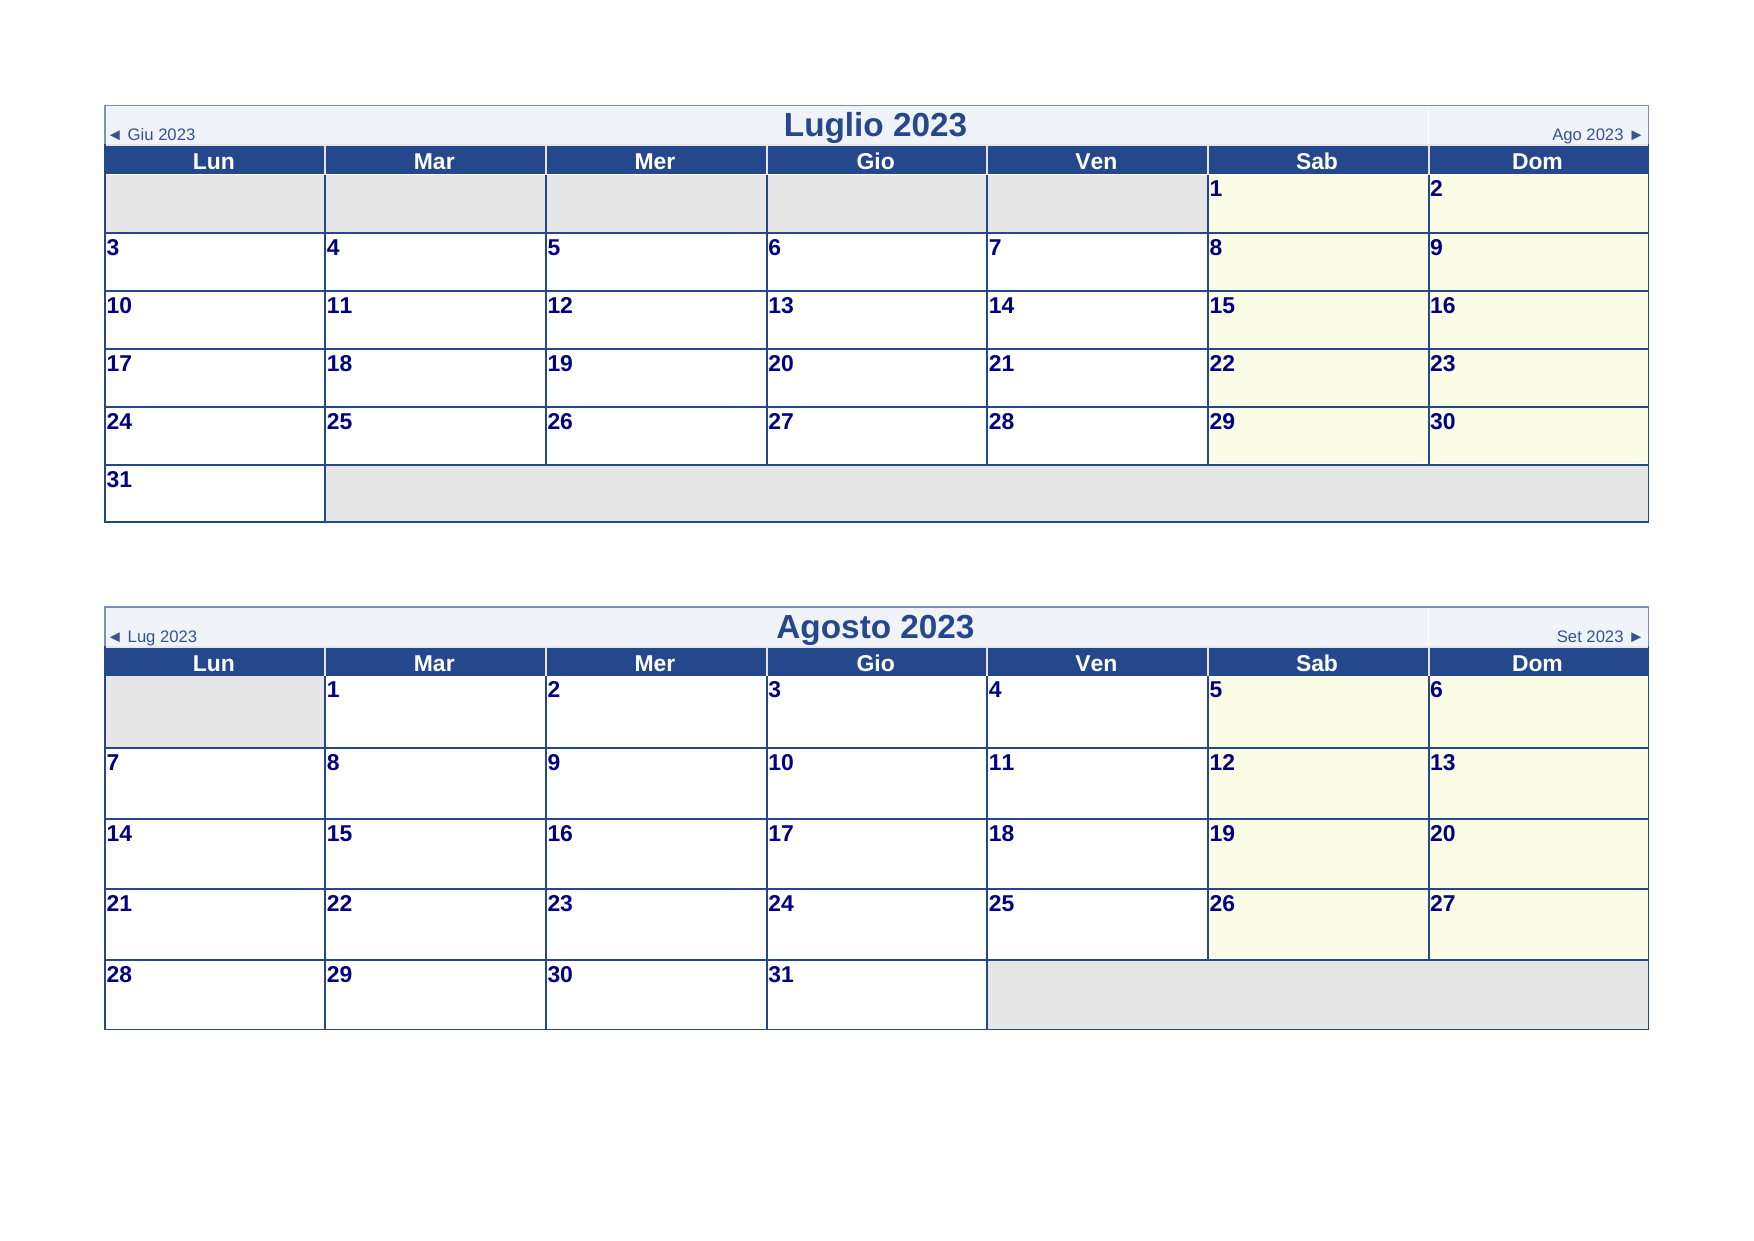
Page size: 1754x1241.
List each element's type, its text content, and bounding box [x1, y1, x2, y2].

table_cell [768, 175, 986, 232]
table_cell 2 [547, 676, 766, 747]
table_cell 1 [1209, 175, 1428, 232]
table_cell 14 [988, 292, 1207, 348]
table_cell 27 [768, 408, 986, 463]
table_cell Mar [326, 648, 545, 676]
table_cell [988, 175, 1207, 232]
table_cell 12 [1209, 749, 1428, 817]
table_cell 18 [326, 350, 545, 406]
table_cell 6 [768, 234, 986, 290]
table_cell Ven [988, 648, 1207, 676]
table_cell Dom [1430, 648, 1648, 676]
table_header ◄ Lug 2023 [106, 608, 325, 646]
table_cell 28 [106, 961, 324, 1029]
table_cell 15 [1209, 292, 1428, 348]
table_cell 29 [326, 961, 545, 1029]
table_cell Lun [106, 146, 324, 174]
table_cell [988, 961, 1648, 1029]
table_cell 28 [988, 408, 1207, 463]
table_header Agosto 2023 [325, 608, 1428, 646]
table_cell 27 [1430, 890, 1648, 958]
table_cell 23 [1430, 350, 1648, 406]
table_cell 7 [106, 749, 324, 817]
table_cell 21 [988, 350, 1207, 406]
table_cell 20 [768, 350, 986, 406]
table_cell 22 [326, 890, 545, 958]
table_cell 7 [988, 234, 1207, 290]
table_cell 11 [326, 292, 545, 348]
table_cell 10 [768, 749, 986, 817]
table_cell 31 [106, 466, 324, 521]
table_cell Dom [1430, 146, 1648, 174]
table_header Ago 2023 ► [1429, 106, 1648, 144]
table_cell Lun [106, 648, 324, 676]
table_cell Ven [988, 146, 1207, 174]
table_cell [106, 175, 324, 232]
table_cell 15 [326, 820, 545, 888]
table_cell 23 [547, 890, 766, 958]
table_cell 14 [106, 820, 324, 888]
table_cell 26 [547, 408, 766, 463]
table_cell 25 [988, 890, 1207, 958]
table_cell 25 [326, 408, 545, 463]
table_cell Sab [1209, 146, 1428, 174]
table_cell 4 [988, 676, 1207, 747]
table_cell 17 [106, 350, 324, 406]
table_header Luglio 2023 [325, 106, 1428, 144]
table_cell 4 [326, 234, 545, 290]
table_cell 21 [106, 890, 324, 958]
table_cell 24 [768, 890, 986, 958]
table_cell Gio [768, 146, 986, 174]
table_cell 29 [1209, 408, 1428, 463]
table_cell 8 [326, 749, 545, 817]
table_cell 1 [326, 676, 545, 747]
table_cell 5 [547, 234, 766, 290]
table_cell 16 [547, 820, 766, 888]
table_cell 20 [1430, 820, 1648, 888]
table_cell 6 [1430, 676, 1648, 747]
table_header Set 2023 ► [1429, 608, 1648, 646]
table_cell 9 [1430, 234, 1648, 290]
table_cell [547, 175, 766, 232]
table_cell 19 [547, 350, 766, 406]
table_cell 8 [1209, 234, 1428, 290]
table_cell [106, 676, 324, 747]
table_cell 31 [768, 961, 986, 1029]
table_cell 13 [1430, 749, 1648, 817]
table_cell Mar [326, 146, 545, 174]
table_cell 30 [547, 961, 766, 1029]
table_cell 9 [547, 749, 766, 817]
table_cell 17 [768, 820, 986, 888]
table_cell [326, 175, 545, 232]
table_cell Mer [547, 648, 766, 676]
table_cell 26 [1209, 890, 1428, 958]
table_cell Sab [1209, 648, 1428, 676]
table_cell 12 [547, 292, 766, 348]
table_cell 5 [1209, 676, 1428, 747]
table_cell 3 [768, 676, 986, 747]
table_cell 10 [106, 292, 324, 348]
table_cell 16 [1430, 292, 1648, 348]
table_cell [326, 466, 1648, 521]
table_cell 3 [106, 234, 324, 290]
table_cell 24 [106, 408, 324, 463]
table_cell Mer [547, 146, 766, 174]
table_cell 22 [1209, 350, 1428, 406]
table_cell 2 [1430, 175, 1648, 232]
table_cell 18 [988, 820, 1207, 888]
table_cell 30 [1430, 408, 1648, 463]
table_cell 11 [988, 749, 1207, 817]
table_cell 19 [1209, 820, 1428, 888]
table_cell Gio [768, 648, 986, 676]
table_cell 13 [768, 292, 986, 348]
table_header ◄ Giu 2023 [106, 106, 325, 144]
